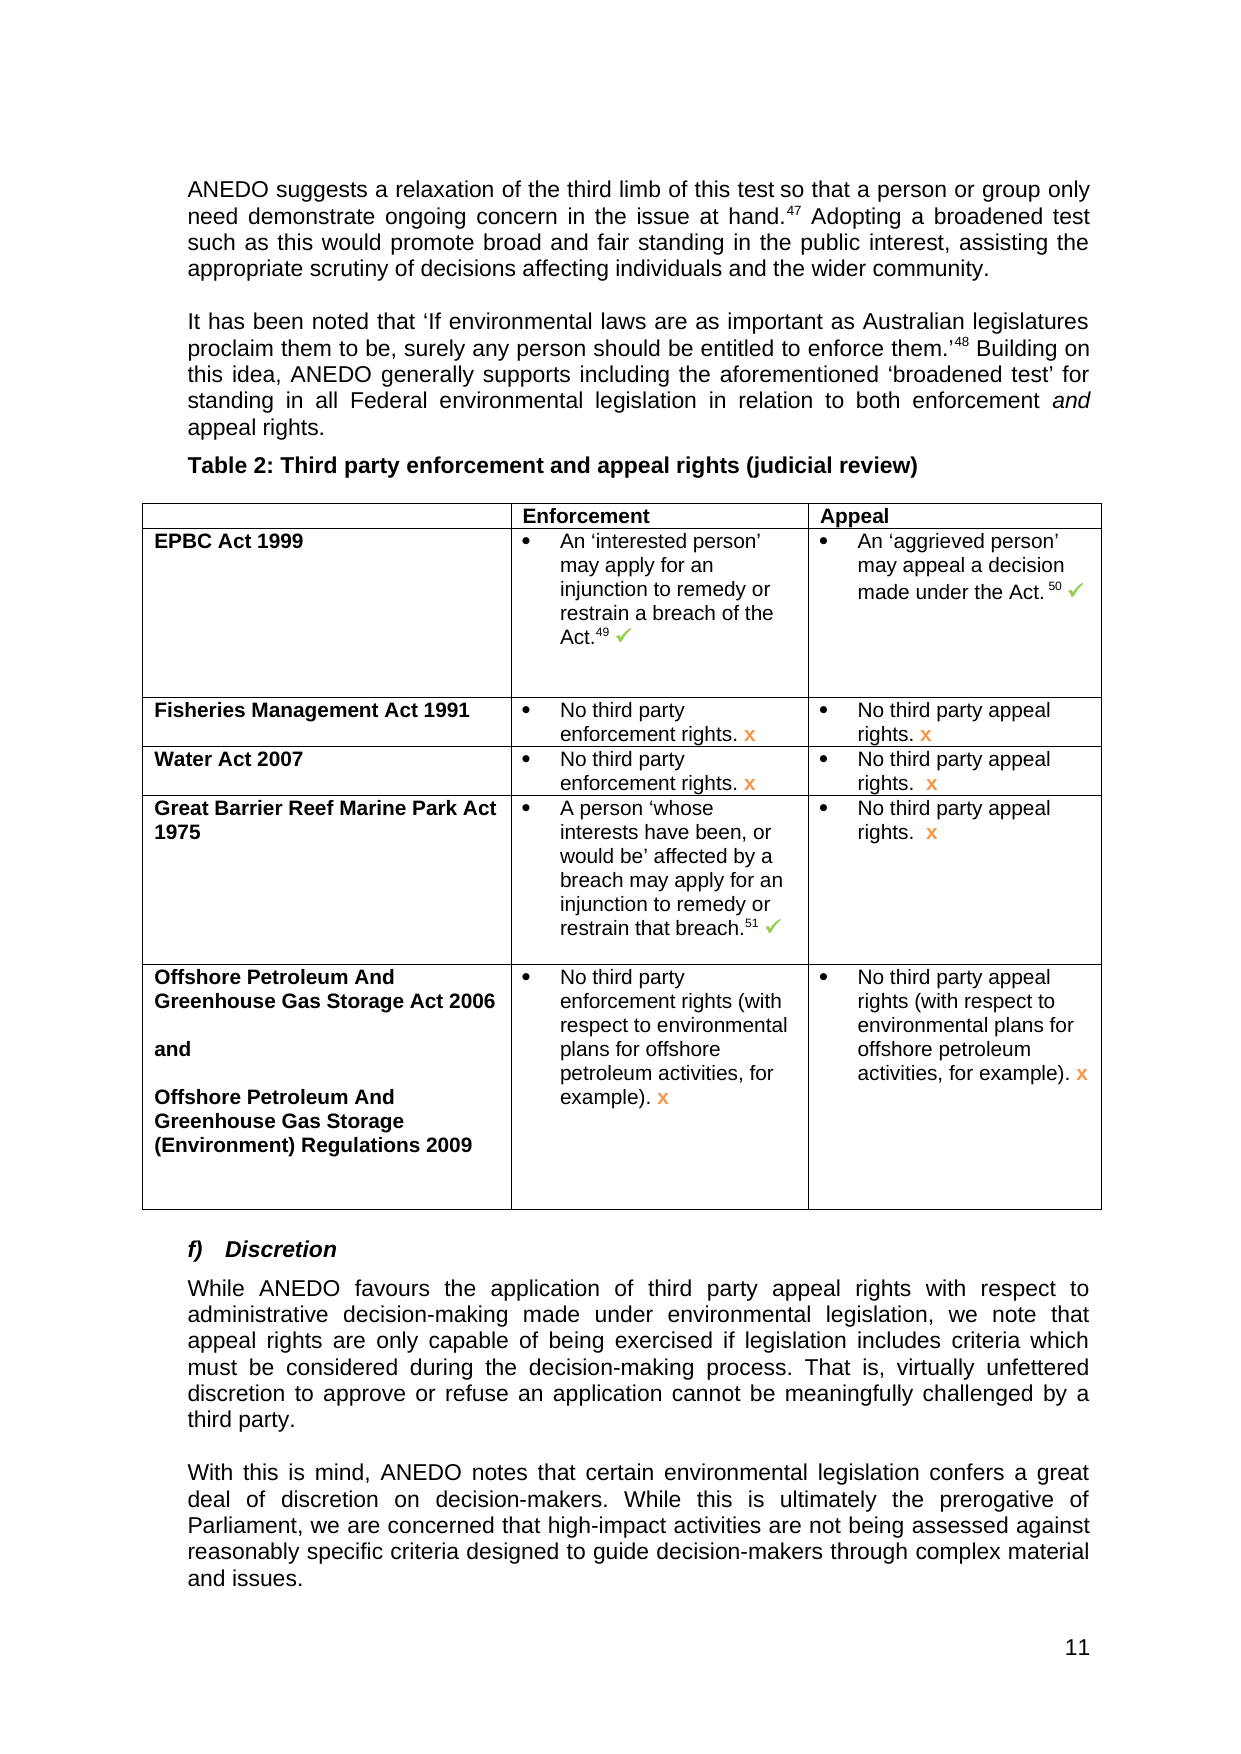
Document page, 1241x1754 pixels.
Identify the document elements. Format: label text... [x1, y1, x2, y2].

table_cell No third party appeal rights. x [809, 698, 1101, 746]
table_cell No third party appeal rights. x [809, 796, 1101, 964]
list It has been noted that ‘If environmental laws are as important as Australian legislatures proclaim them to be, surely any person should be entitled to enforce them.’ Building on this idea, ANEDO generally supports including the aforementioned ‘broadened test’ for standing in all Federal environmental legislation in relation to both enforcement and appeal rights. [187, 308, 1090, 440]
text While ANEDO favours the application of third party appeal rights with respect to administrative decision-making made under environmental legislation, we note that appeal rights are only capable of being exercised if legislation includes criteria which must be considered during the decision-making process. That is, virtually unfettered discretion to approve or refuse an application cannot be meaningfully challenged by a third party. [187, 1275, 1090, 1433]
table_header Appeal [809, 504, 1101, 528]
table_cell Great Barrier Reef Marine Park Act 1975 [143, 796, 511, 964]
text With this is mind, ANEDO notes that certain environmental legislation confers a great deal of discretion on decision-makers. While this is ultimately the prerogative of Parliament, we are concerned that high-impact activities are not being assessed against reasonably specific criteria designed to guide decision-makers through complex material and issues. [187, 1459, 1090, 1591]
table_header Enforcement [512, 504, 808, 528]
table_cell No third party enforcement rights (with respect to environmental plans for offshore petroleum activities, for example). x [512, 965, 808, 1208]
table_cell No third party appeal rights. x [809, 747, 1101, 795]
table_cell No third party appeal rights (with respect to environmental plans for offshore petroleum activities, for example). x [809, 965, 1101, 1208]
table_cell A person ‘whose interests have been, or would be’ affected by a breach may apply for an injunction to remedy or restrain that breach. [512, 796, 808, 964]
list ANEDO suggests a relaxation of the third limb of this test so that a person or group only need demonstrate ongoing concern in the issue at hand. Adopting a broadened test such as this would promote broad and fair standing in the public interest, assisting the appropriate scrutiny of decisions affecting individuals and the wider community. [187, 176, 1090, 282]
table_cell No third party enforcement rights. x [512, 698, 808, 746]
table_cell An ‘aggrieved person’ may appeal a decision made under the Act. [809, 529, 1101, 697]
table_cell No third party enforcement rights. x [512, 747, 808, 795]
table_header [143, 504, 511, 528]
table_cell Water Act 2007 [143, 747, 511, 795]
text Table 2: Third party enforcement and appeal rights (judicial review) [187, 452, 1090, 479]
table_cell Offshore Petroleum And Greenhouse Gas Storage Act 2006 and Offshore Petroleum And Greenhouse Gas Storage (Environment) Regulations 2009 [143, 965, 511, 1208]
table_cell EPBC Act 1999 [143, 529, 511, 697]
table_cell An ‘interested person’ may apply for an injunction to remedy or restrain a breach of the Act. [512, 529, 808, 697]
table_cell Fisheries Management Act 1991 [143, 698, 511, 746]
list Discretion [187, 1236, 1090, 1262]
